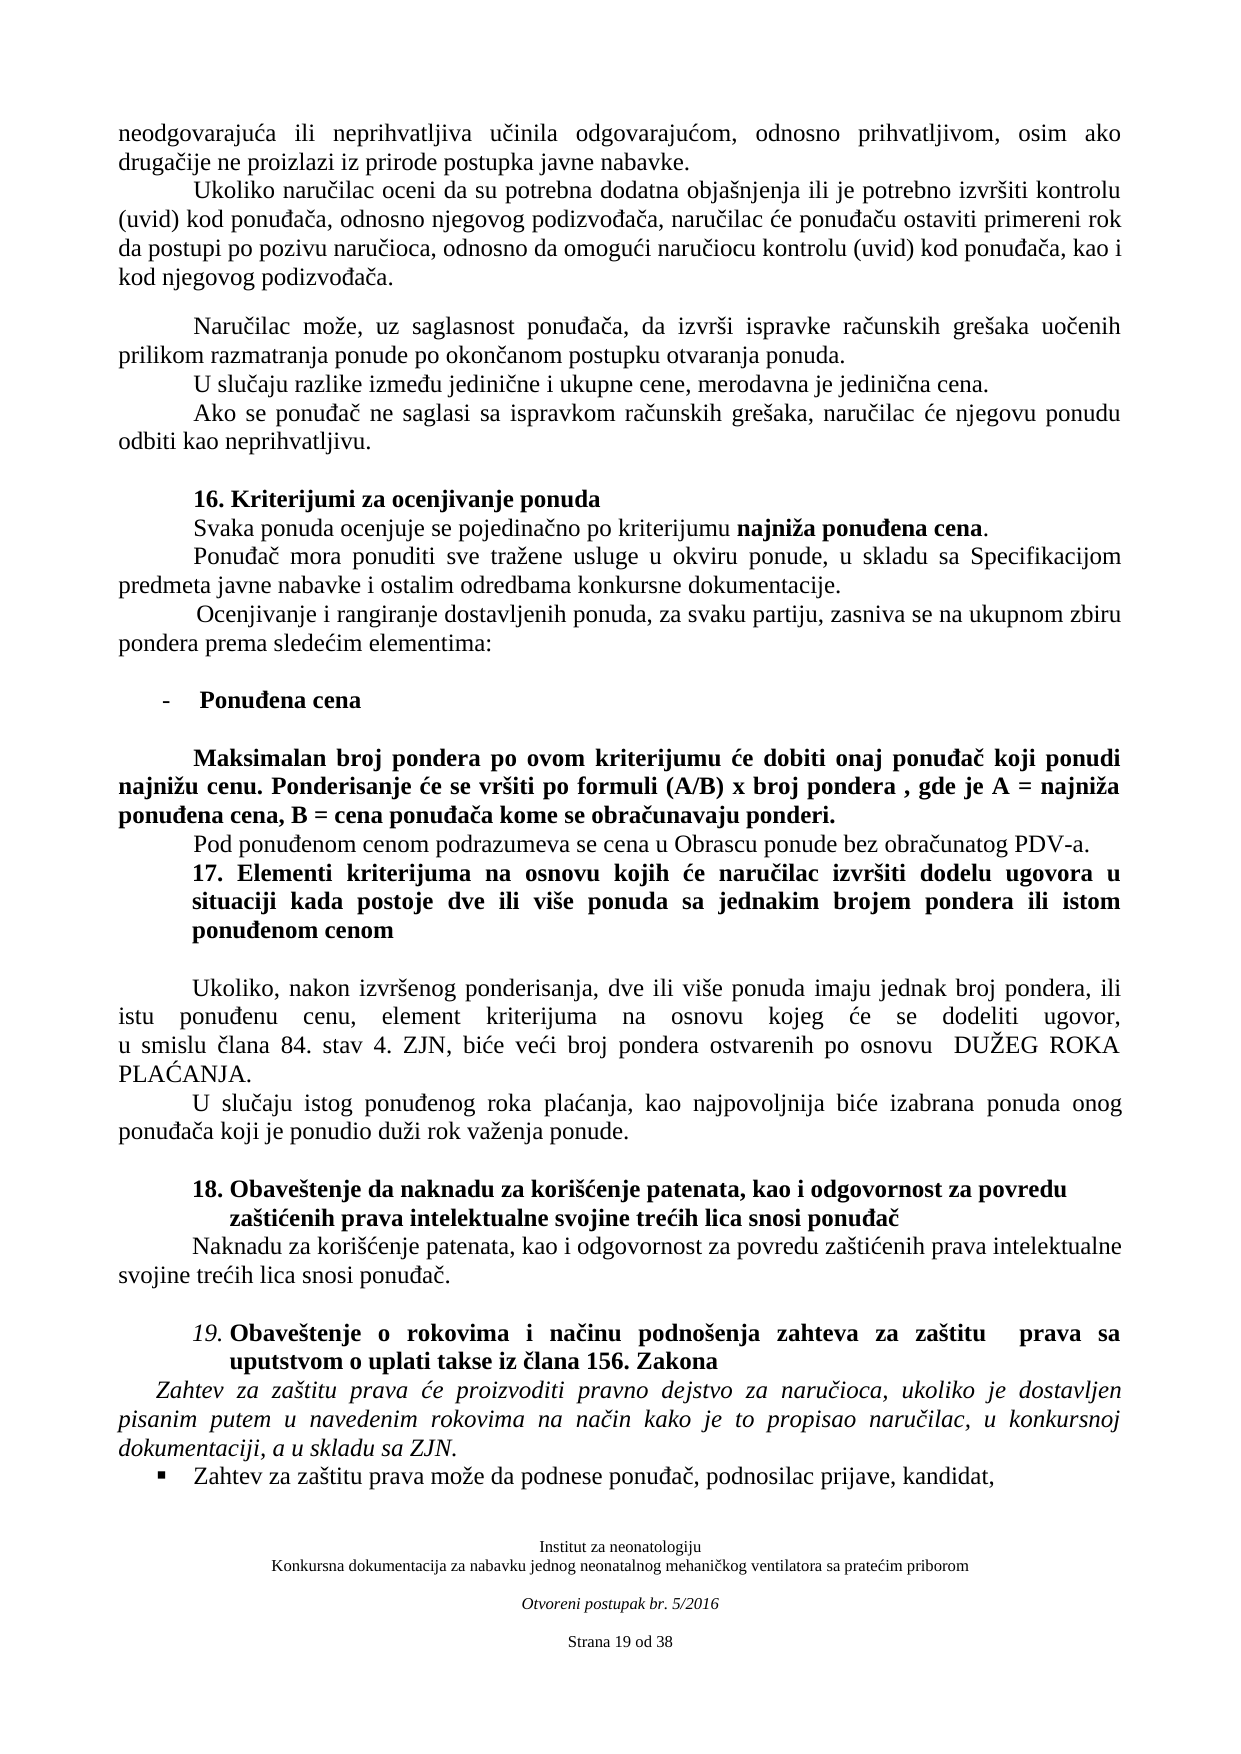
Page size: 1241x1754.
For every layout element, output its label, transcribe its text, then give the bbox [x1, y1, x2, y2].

list Zahtev za zaštitu prava može da podnese ponuđač, podnosilac prijave, kandidat, [156, 1461, 1122, 1490]
text Ukoliko, nakon izvršenog ponderisanja, dve ili više ponuda imaju jednak broj pondera, ili istu ponuđenu cenu, element kriterijuma na osnovu kojeg će se dodeliti ugovor, u smislu člana 84. stav 4. ZJN, biće veći broj pondera ostvarenih po osnovu DUŽEG ROKA PLAĆANJA. [118, 973, 1122, 1088]
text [118, 118, 1122, 176]
list Obaveštenje o rokovima i načinu podnošenja zahteva za zaštitu prava sa uputstvom o uplati takse iz člana 156. Zakona [192, 1318, 1122, 1375]
text Maksimalan broj pondera po ovom kriterijumu će dobiti onaj ponuđač koji ponudi najnižu cenu. Ponderisanje će se vršiti po formuli (A/B) x broj pondera , gde je A = najniža ponuđena cena, B = cena ponuđača kome se obračunavaju ponderi. [118, 743, 1122, 829]
text Zahtev za zaštitu prava će proizvoditi pravno dejstvo za naručioca, ukoliko je dostavljen pisanim putem u navedenim rokovima na način kako je to propisao naručilac, u konkursnoj dokumentaciji, a u skladu sa ZJN. [118, 1375, 1122, 1461]
list Obaveštenje da naknadu za korišćenje patenata, kao i odgovornost za povredu zaštićenih prava intelektualne svojine trećih lica snosi ponuđač [192, 1174, 1122, 1231]
text Svaka ponuda ocenjuje se pojedinačno po kriterijumu najniža ponuđena cena. [193, 513, 1122, 541]
text U slučaju razlike između jedinične i ukupne cene, merodavna je jedinična cena. [118, 369, 1122, 398]
text Ponuđač mora ponuditi sve tražene usluge u okviru ponude, u skladu sa Specifikacijom predmeta javne nabavke i ostalim odredbama konkursne dokumentacije. [118, 541, 1122, 599]
text Ocenjivanje i rangiranje dostavljenih ponuda, za svaku partiju, zasniva se na ukupnom zbiru pondera prema sledećim elementima: [118, 599, 1122, 656]
list Ukoliko naručilac oceni da su potrebna dodatna objašnjenja ili je potrebno izvršiti kontrolu (uvid) kod ponuđača, odnosno njegovog podizvođača, naručilac će ponuđaču ostaviti primereni rok da postupi po pozivu naručioca, odnosno da omogući naručiocu kontrolu (uvid) kod ponuđača, kao i kod njegovog podizvođača. [118, 176, 1122, 291]
text 17. Elementi kriterijuma na osnovu kojih će naručilac izvršiti dodelu ugovora u situaciji kada postoje dve ili više ponuda sa jednakim brojem pondera ili istom ponuđenom cenom [192, 858, 1122, 944]
text Pod ponuđenom cenom podrazumeva se cena u Obrascu ponude bez obračunatog PDV-a. [118, 829, 1122, 858]
list 16. Kriterijumi za ocenjivanje ponuda [193, 484, 1122, 513]
text U slučaju istog ponuđenog roka plaćanja, kao najpovoljnija biće izabrana ponuda onog ponuđača koji je ponudio duži rok važenja ponude. [118, 1088, 1122, 1145]
text Naručilac može, uz saglasnost ponuđača, da izvrši ispravke računskih grešaka uočenih prilikom razmatranja ponude po okončanom postupku otvaranja ponuda. [118, 311, 1122, 369]
text Naknadu za korišćenje patenata, kao i odgovornost za povredu zaštićenih prava intelektualne svojine trećih lica snosi ponuđač. [118, 1231, 1122, 1289]
text Ako se ponuđač ne saglasi sa ispravkom računskih grešaka, naručilac će njegovu ponudu odbiti kao neprihvatljivu. [118, 398, 1122, 455]
list Ponuđena cena [162, 685, 1122, 714]
